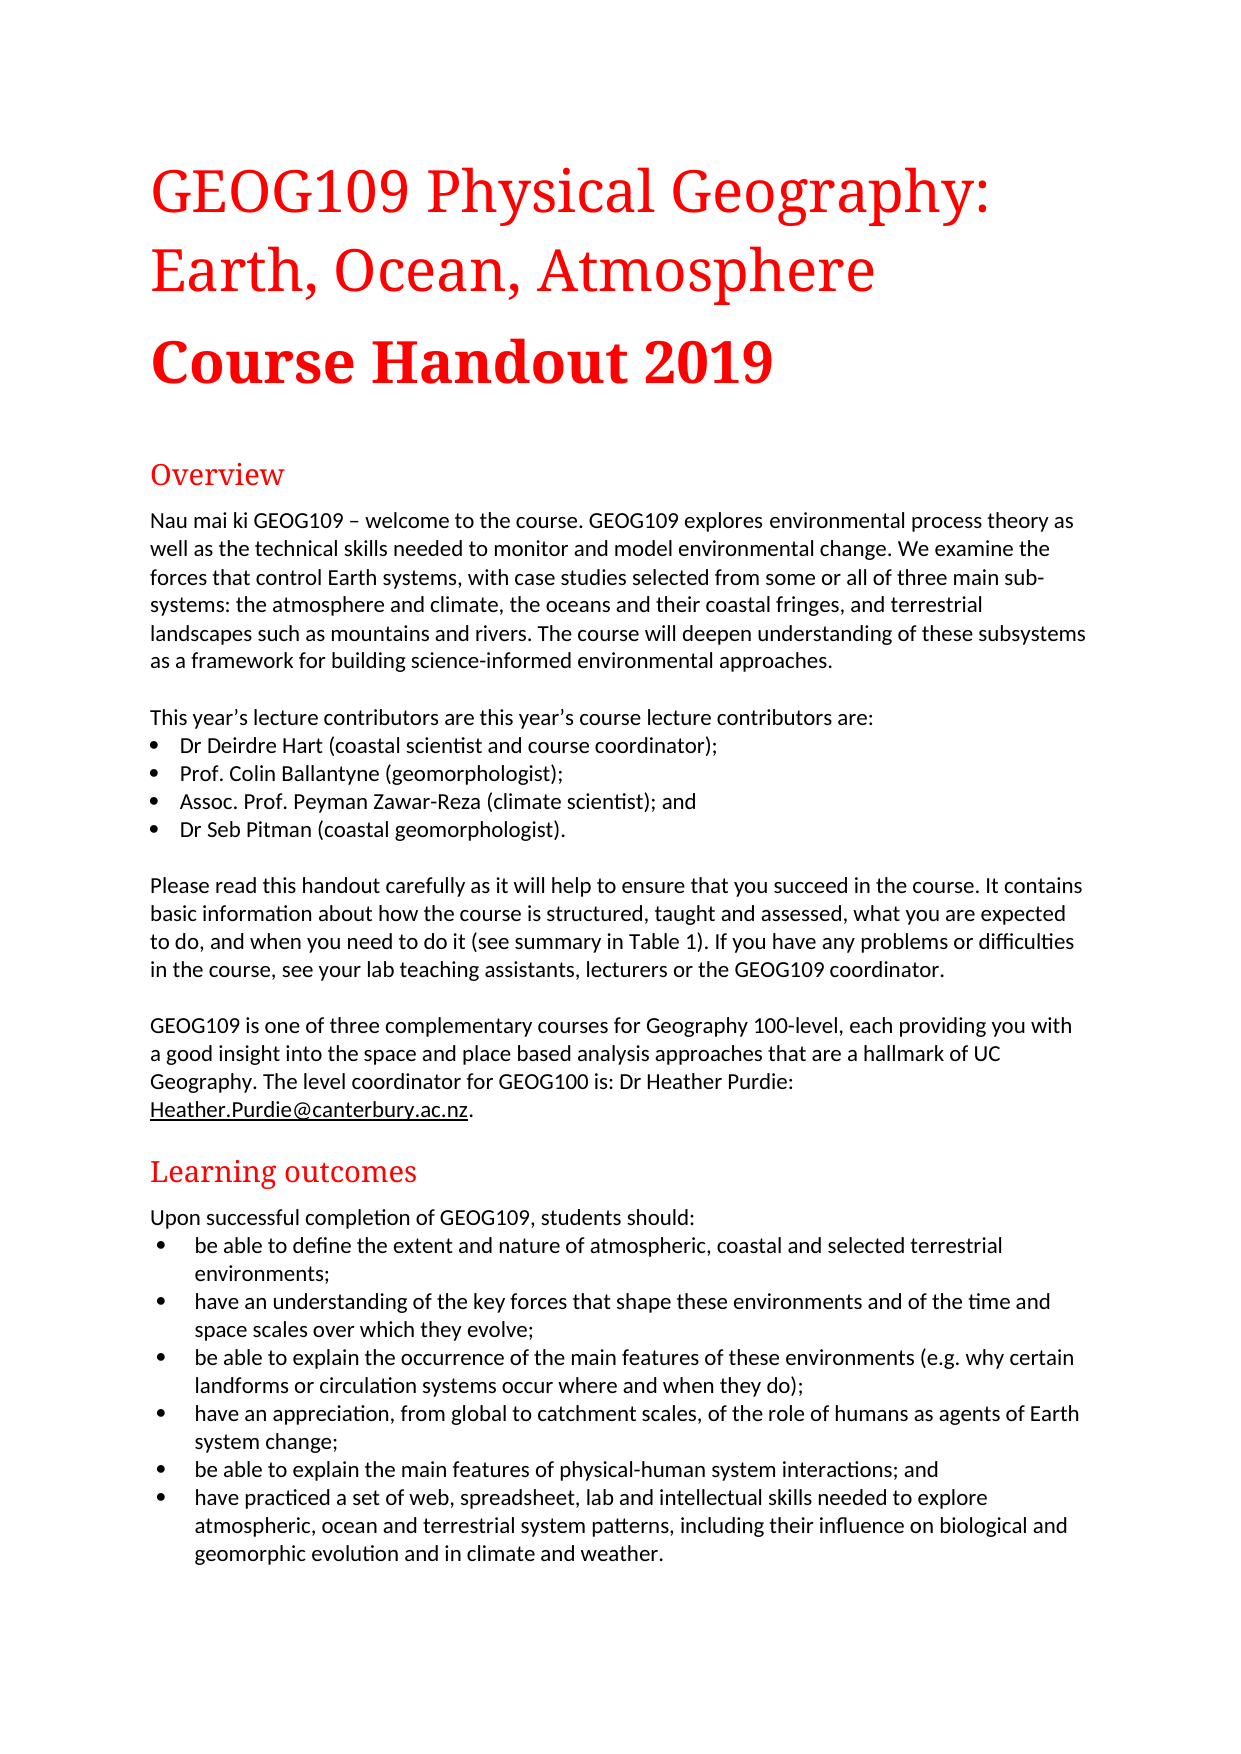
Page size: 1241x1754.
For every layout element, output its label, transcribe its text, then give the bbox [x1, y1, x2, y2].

list have an understanding of the key forces that shape these environments and of the time and space scales over which they evolve; [157, 1287, 1090, 1343]
list be able to explain the occurrence of the main features of these environments (e.g. why certain landforms or circulation systems occur where and when they do); [157, 1343, 1090, 1399]
text Nau mai ki GEOG109 – welcome to the course. GEOG109 explores environmental process theory as well as the technical skills needed to monitor and model environmental change. We examine the forces that control Earth systems, with case studies selected from some or all of three main sub-systems: the atmosphere and climate, the oceans and their coastal fringes, and terrestrial landscapes such as mountains and rivers. The course will deepen understanding of these subsystems as a framework for building science-informed environmental approaches. [150, 507, 1090, 675]
subtitle Overview [150, 454, 1090, 494]
text Please read this handout carefully as it will help to ensure that you succeed in the course. It contains basic information about how the course is structured, taught and assessed, what you are expected to do, and when you need to do it (see summary in Table 1). If you have any problems or difficulties in the course, see your lab teaching assistants, lecturers or the GEOG109 coordinator. [150, 871, 1085, 983]
subtitle Course Handout 2019 [150, 321, 1090, 401]
text This year’s lecture contributors are this year’s course lecture contributors are: [150, 703, 1085, 731]
list Dr Seb Pitman (coastal geomorphologist). [150, 815, 1085, 843]
list be able to explain the main features of physical-human system interactions; and [157, 1455, 1090, 1483]
list Dr Deirdre Hart (coastal scientist and course coordinator); [150, 731, 1085, 759]
subtitle GEOG109 Physical Geography: Earth, Ocean, Atmosphere [150, 150, 1090, 309]
list be able to define the extent and nature of atmospheric, coastal and selected terrestrial environments; [157, 1231, 1090, 1287]
list Prof. Colin Ballantyne (geomorphologist); [150, 759, 1085, 787]
text GEOG109 is one of three complementary courses for Geography 100-level, each providing you with a good insight into the space and place based analysis approaches that are a hallmark of UC Geography. The level coordinator for GEOG100 is: Dr Heather Purdie: Heather.Purdie@canterbury.ac.nz. [150, 1011, 1085, 1123]
list have practiced a set of web, spreadsheet, lab and intellectual skills needed to explore atmospheric, ocean and terrestrial system patterns, including their influence on biological and geomorphic evolution and in climate and weather. [157, 1483, 1090, 1567]
subtitle Learning outcomes [150, 1151, 1090, 1191]
list have an appreciation, from global to catchment scales, of the role of humans as agents of Earth system change; [157, 1399, 1090, 1455]
text Upon successful completion of GEOG109, students should: [150, 1203, 1090, 1231]
list Assoc. Prof. Peyman Zawar-Reza (climate scientist); and [150, 787, 1085, 815]
